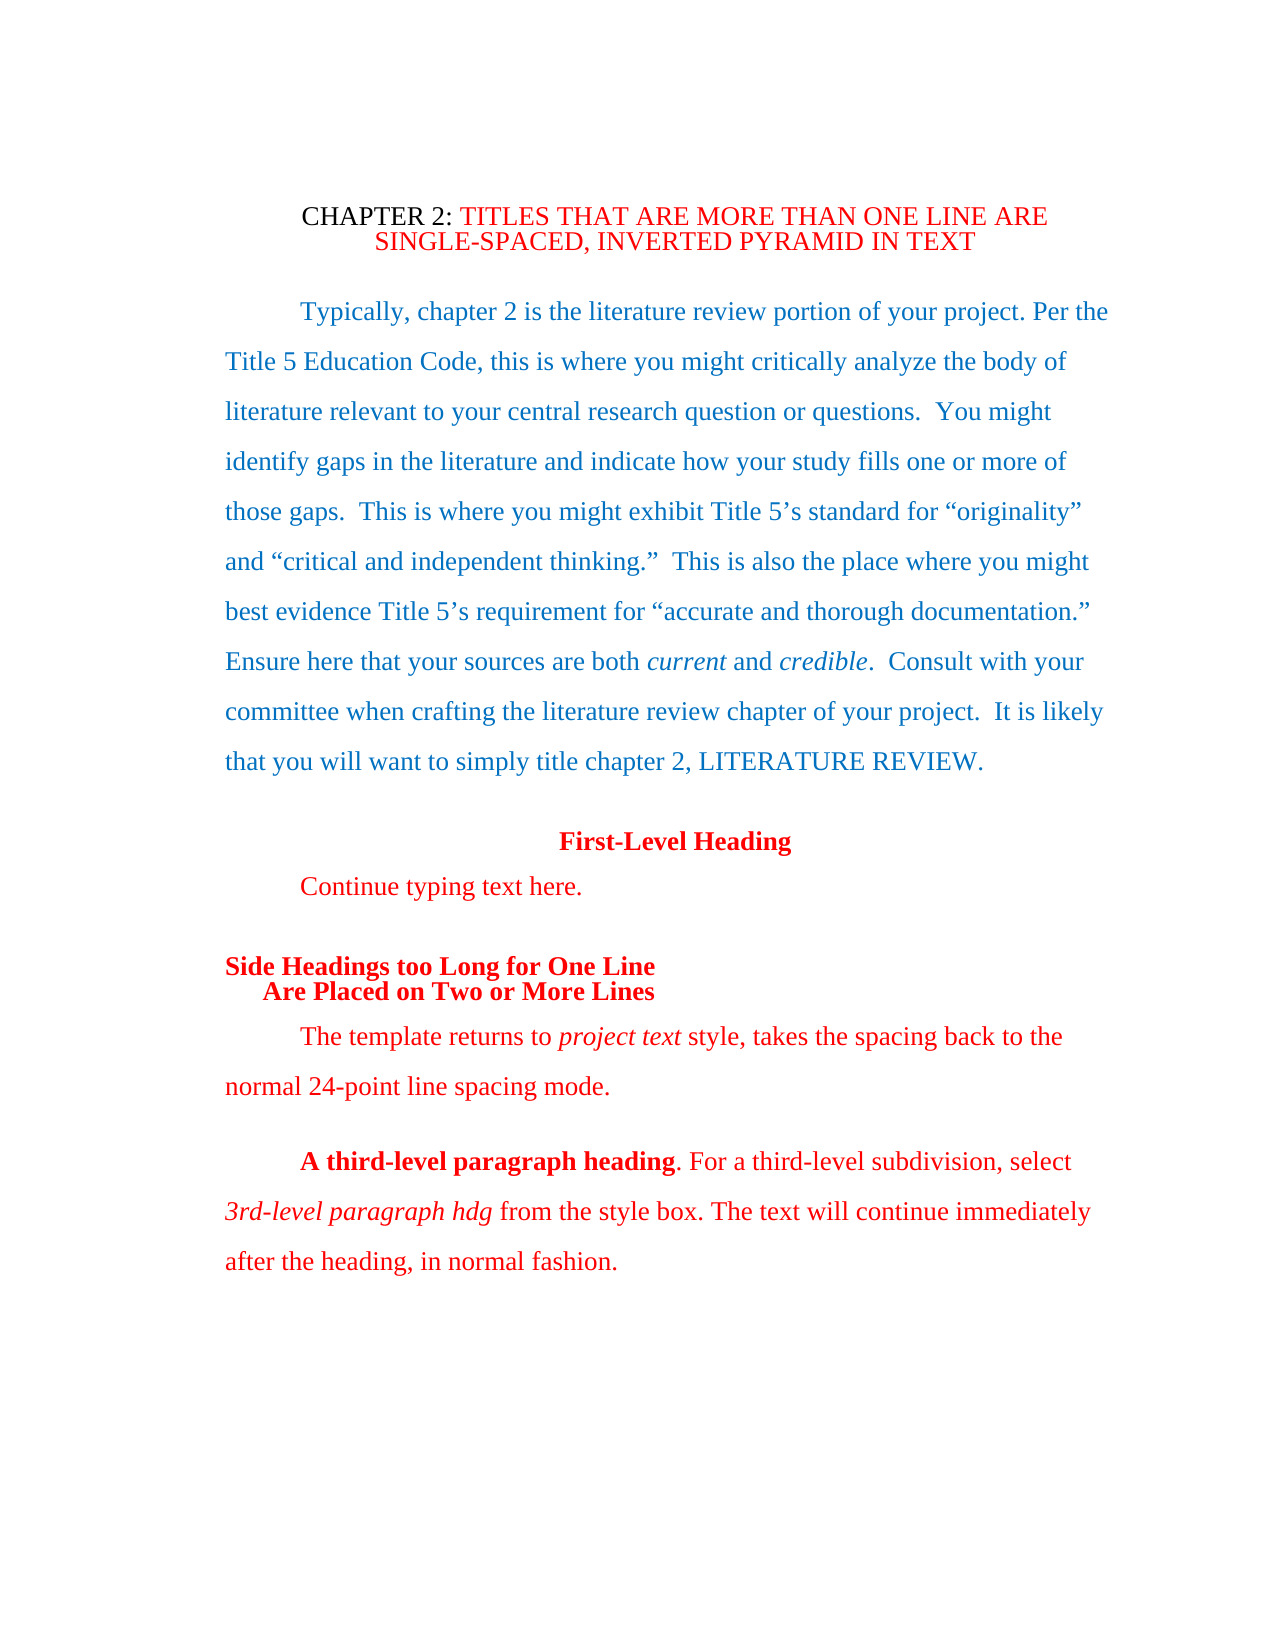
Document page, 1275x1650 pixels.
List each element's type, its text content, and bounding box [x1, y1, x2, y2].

title CHAPTER 2: TITLES THAT ARE MORE THAN ONE LINE ARE SINGLE-SPACED, INVERTED PYRAMID IN TEXT [300, 205, 1050, 255]
text Continue typing text here. [225, 855, 1125, 905]
text First-Level Heading [375, 830, 975, 855]
text A third-level paragraph heading. For a third-level subdivision, select 3rd-level paragraph hdg from the style box. The text will continue immediately after the heading, in normal fashion. [225, 1130, 1125, 1280]
text The template returns to project text style, takes the spacing back to the normal 24-point line spacing mode. [225, 1005, 1125, 1105]
text Typically, chapter 2 is the literature review portion of your project. Per the Title 5 Education Code, this is where you might critically analyze the body of literature relevant to your central research question or questions. You might identify gaps in the literature and indicate how your study fills one or more of those gaps. This is where you might exhibit Title 5’s standard for “originality” and “critical and independent thinking.” This is also the place where you might best evidence Title 5’s requirement for “accurate and thorough documentation.” Ensure here that your sources are both current and credible. Consult with your committee when crafting the literature review chapter of your project. It is likely that you will want to simply title chapter 2, LITERATURE REVIEW. [225, 280, 1125, 780]
text Side Headings too Long for One Line Are Placed on Two or More Lines [225, 955, 675, 1005]
